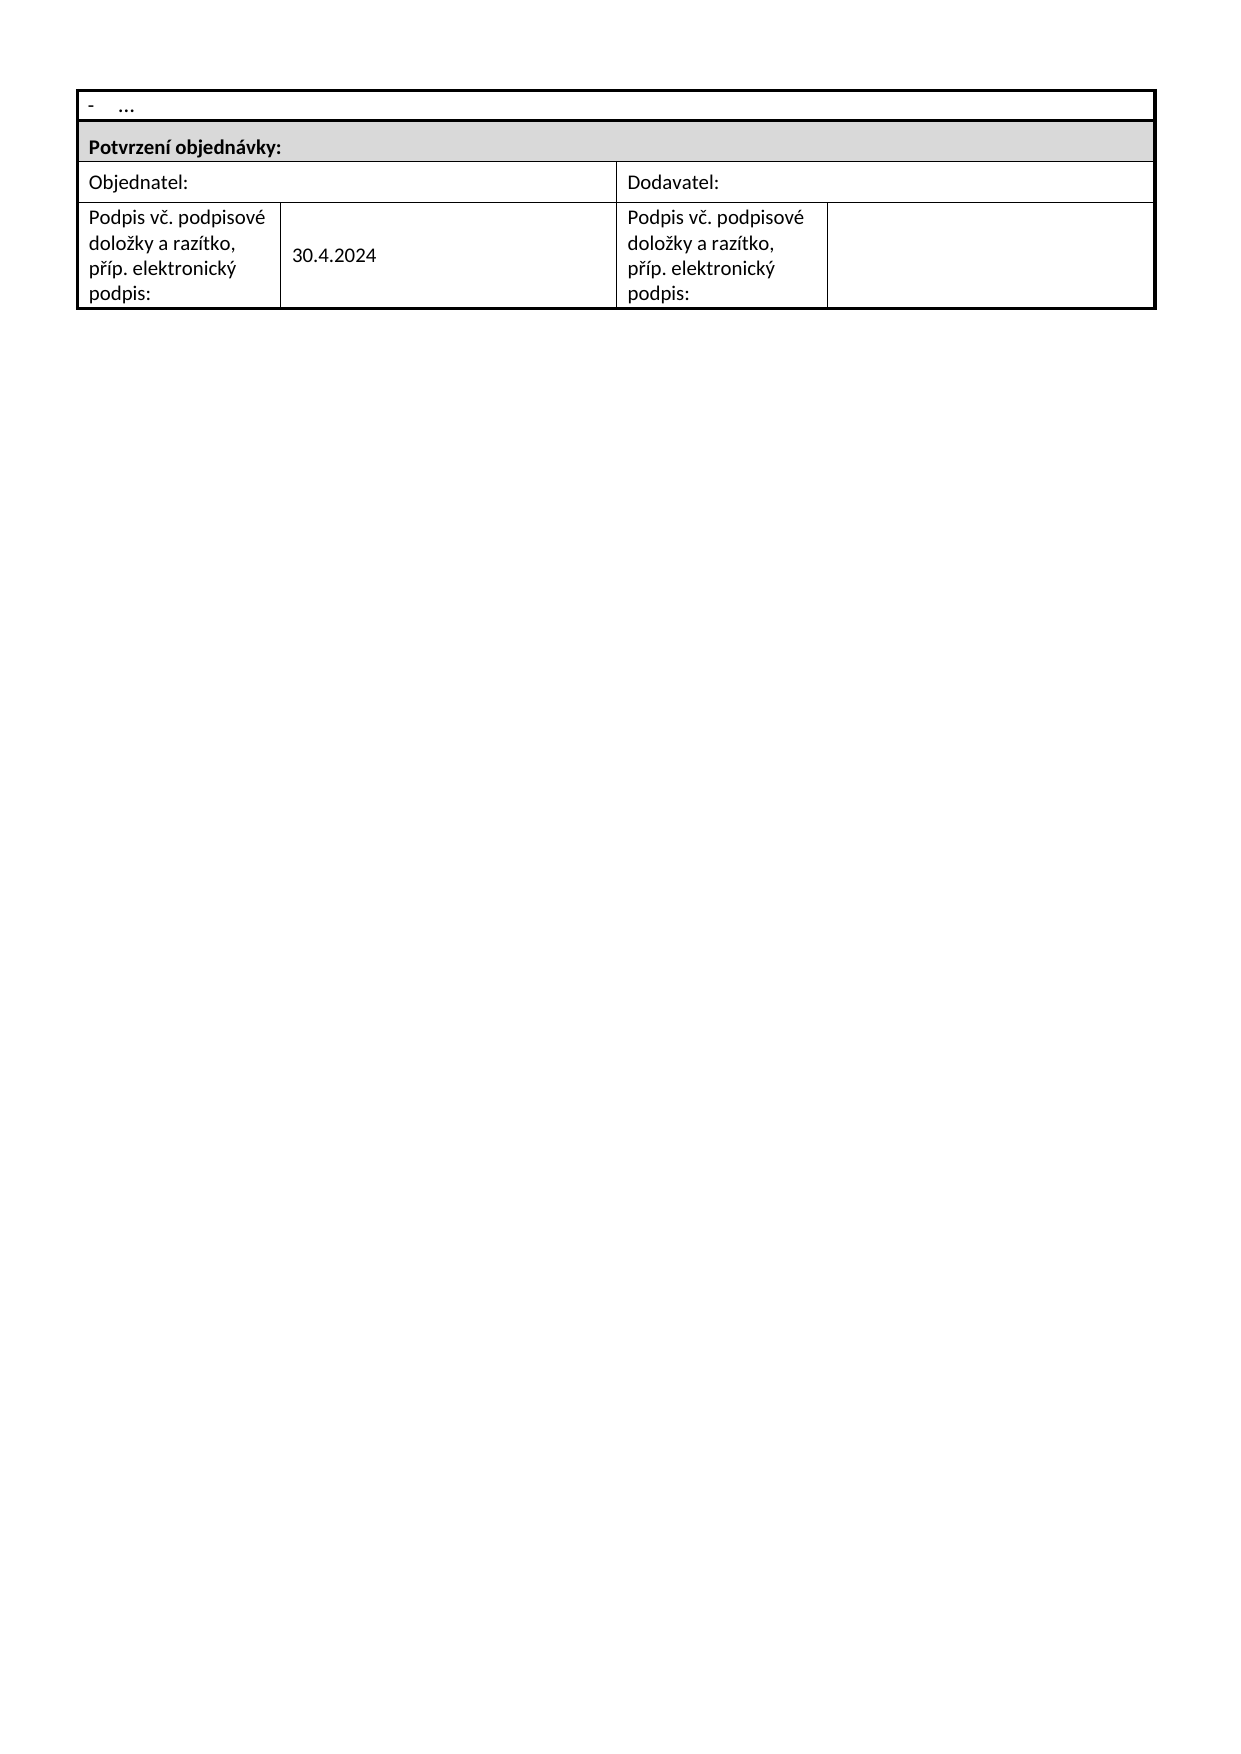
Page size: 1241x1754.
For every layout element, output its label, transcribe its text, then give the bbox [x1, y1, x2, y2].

table_cell 30.4.2024 [281, 203, 616, 307]
table_cell Podpis vč. podpisové doložky a razítko, příp. elektronický podpis: [79, 203, 280, 307]
table_cell Objednatel: [79, 162, 616, 202]
table_cell Dodavatel: [617, 162, 1153, 202]
table_cell [828, 203, 1153, 307]
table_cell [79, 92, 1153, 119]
table_cell Potvrzení objednávky: [79, 122, 1153, 161]
table_cell Podpis vč. podpisové doložky a razítko, příp. elektronický podpis: [617, 203, 827, 307]
